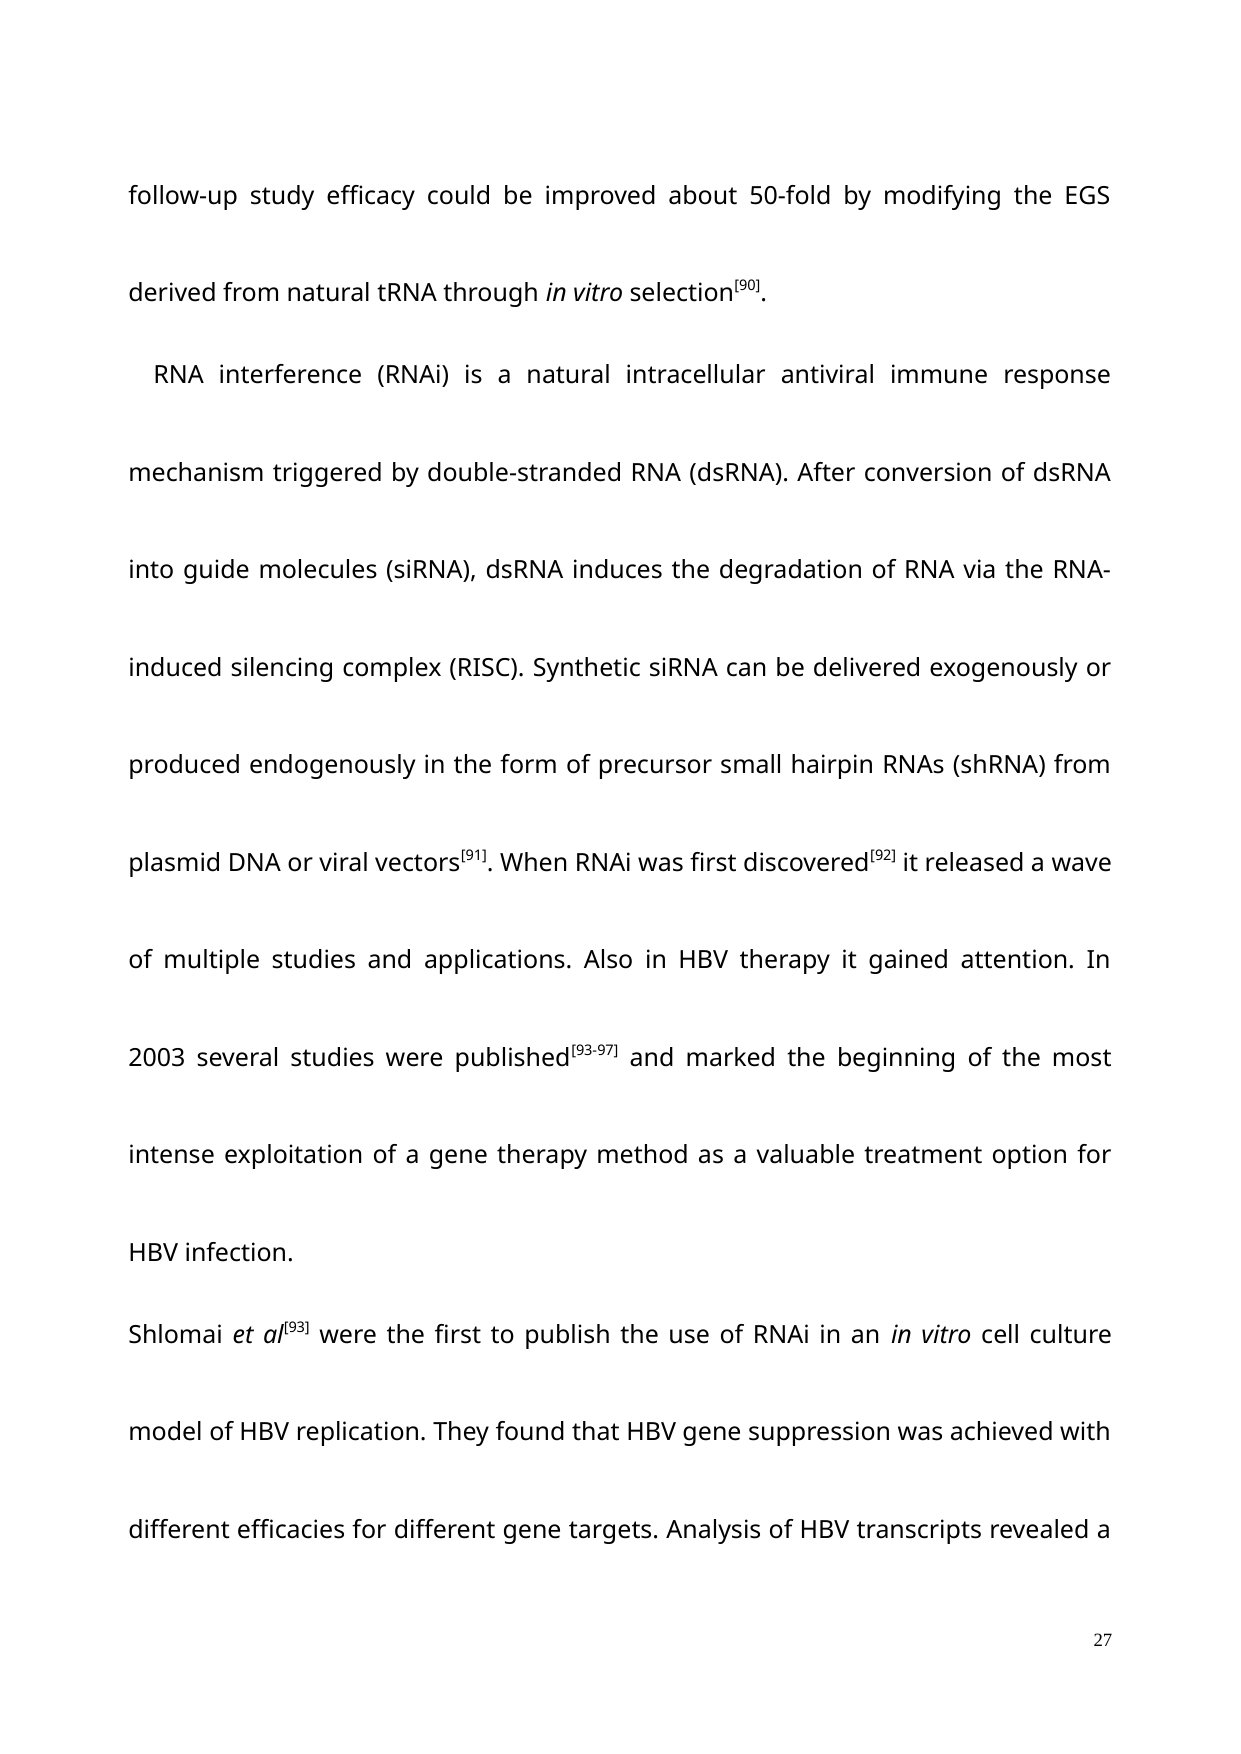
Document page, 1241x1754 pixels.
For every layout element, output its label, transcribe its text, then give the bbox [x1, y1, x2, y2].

text RNA interference (RNAi) is a natural intracellular antiviral immune response mechanism triggered by double-stranded RNA (dsRNA). After conversion of dsRNA into guide molecules (siRNA), dsRNA induces the degradation of RNA via the RNA-induced silencing complex (RISC). Synthetic siRNA can be delivered exogenously or produced endogenously in the form of precursor small hairpin RNAs (shRNA) from plasmid DNA or viral vectors[91]. When RNAi was first discovered[92] it released a wave of multiple studies and applications. Also in HBV therapy it gained attention. In 2003 several studies were published[93-97] and marked the beginning of the most intense exploitation of a gene therapy method as a valuable treatment option for HBV infection. [128, 341, 1112, 1284]
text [128, 162, 1112, 324]
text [128, 1301, 1112, 1561]
